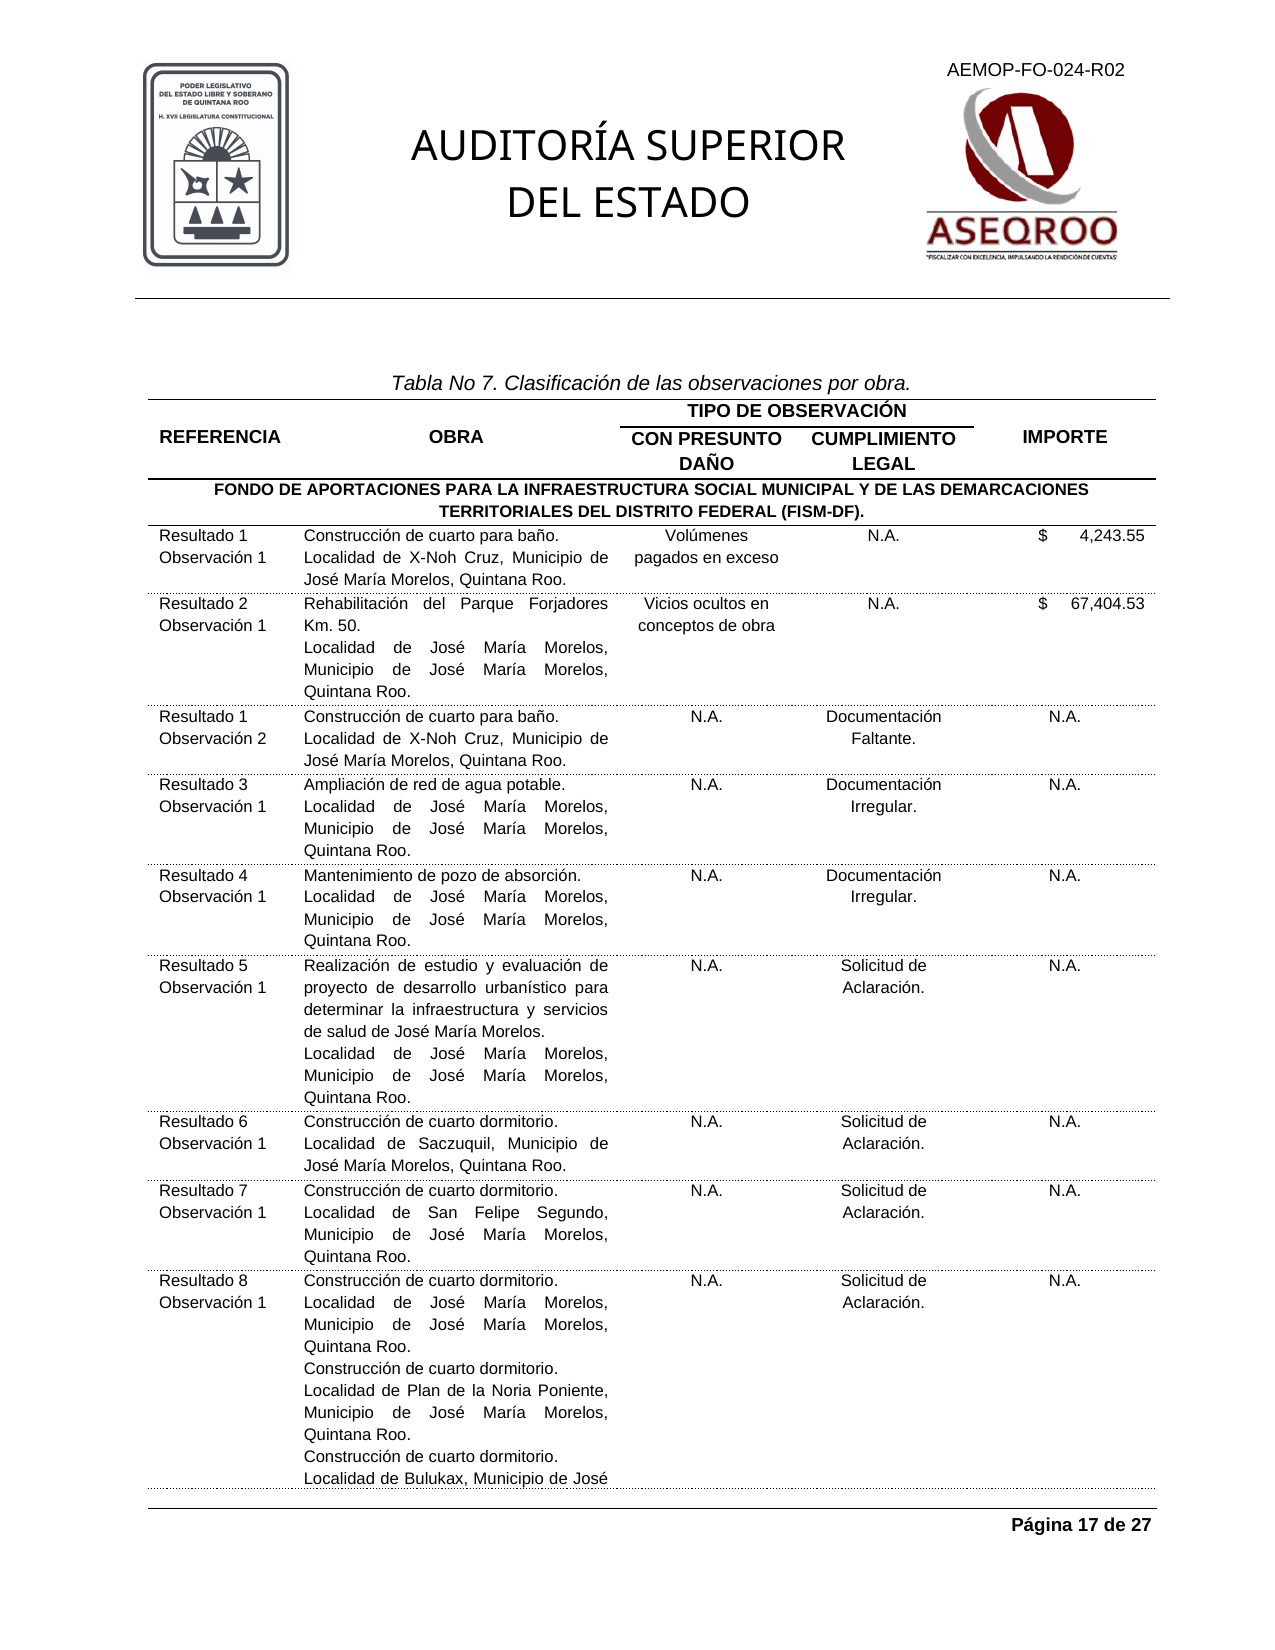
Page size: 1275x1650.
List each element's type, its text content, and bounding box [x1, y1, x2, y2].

text Tabla No 7. Clasificación de las observaciones por obra. [148, 371, 1157, 395]
table_cell N.A. [620, 955, 793, 1111]
table_cell Solicitud de Aclaración. [793, 1180, 974, 1270]
table_cell Resultado 3 Observación 1 [148, 774, 292, 864]
table_cell N.A. [620, 1270, 793, 1488]
table_cell N.A. [974, 955, 1156, 1111]
table_cell N.A. [620, 1111, 793, 1179]
table_cell Documentación Faltante. [793, 705, 974, 774]
table_header IMPORTE [974, 400, 1156, 478]
table_cell Documentación Irregular. [793, 774, 974, 864]
table_cell Mantenimiento de pozo de absorción. Localidad de José María Morelos, Municipio de José María Morelos, Quintana Roo. [292, 864, 620, 955]
table_cell N.A. [620, 774, 793, 864]
table_cell Resultado 2 Observación 1 [148, 593, 292, 705]
table_cell N.A. [974, 1270, 1156, 1488]
table_header REFERENCIA [148, 400, 292, 478]
table_cell $ 4,243.55 [974, 526, 1156, 593]
table_cell CON PRESUNTO DAÑO [620, 428, 793, 478]
table_cell Solicitud de Aclaración. [793, 955, 974, 1111]
table_cell Vicios ocultos en conceptos de obra [620, 593, 793, 705]
table_cell Solicitud de Aclaración. [793, 1111, 974, 1179]
table_cell Rehabilitación del Parque Forjadores Km. 50. Localidad de José María Morelos, Municipio de José María Morelos, Quintana Roo. [292, 593, 620, 705]
table_cell Solicitud de Aclaración. [793, 1270, 974, 1488]
table_cell N.A. [620, 705, 793, 774]
table_cell N.A. [974, 1111, 1156, 1179]
table_cell N.A. [974, 1180, 1156, 1270]
table_cell N.A. [974, 864, 1156, 955]
table_cell Resultado 1 Observación 2 [148, 705, 292, 774]
table_cell CUMPLIMIENTO LEGAL [793, 428, 974, 478]
table_cell FONDO DE APORTACIONES PARA LA INFRAESTRUCTURA SOCIAL MUNICIPAL Y DE LAS DEMARCACIONES TERRITORIALES DEL DISTRITO FEDERAL (FISM-DF). [148, 480, 1156, 525]
picture [142, 59, 294, 274]
table_cell Construcción de cuarto para baño. Localidad de X-Noh Cruz, Municipio de José María Morelos, Quintana Roo. [292, 705, 620, 774]
table_cell Ampliación de red de agua potable. Localidad de José María Morelos, Municipio de José María Morelos, Quintana Roo. [292, 774, 620, 864]
table_cell Realización de estudio y evaluación de proyecto de desarrollo urbanístico para determinar la infraestructura y servicios de salud de José María Morelos. Localidad de José María Morelos, Municipio de José María Morelos, Quintana Roo. [292, 955, 620, 1111]
table_cell Documentación Irregular. [793, 864, 974, 955]
table_cell N.A. [793, 593, 974, 705]
table_cell N.A. [793, 526, 974, 593]
table_cell Construcción de cuarto para baño. Localidad de X-Noh Cruz, Municipio de José María Morelos, Quintana Roo. [292, 526, 620, 593]
table_cell Resultado 7 Observación 1 [148, 1180, 292, 1270]
picture [926, 88, 1118, 260]
table_cell Resultado 5 Observación 1 [148, 955, 292, 1111]
table_cell Resultado 6 Observación 1 [148, 1111, 292, 1179]
table_header TIPO DE OBSERVACIÓN [620, 400, 974, 426]
table_cell $ 67,404.53 [974, 593, 1156, 705]
table_cell N.A. [620, 864, 793, 955]
table_cell Resultado 4 Observación 1 [148, 864, 292, 955]
table_cell Resultado 8 Observación 1 [148, 1270, 292, 1488]
table_cell N.A. [974, 774, 1156, 864]
table_cell Construcción de cuarto dormitorio. Localidad de Saczuquil, Municipio de José María Morelos, Quintana Roo. [292, 1111, 620, 1179]
table_cell N.A. [620, 1180, 793, 1270]
table_cell N.A. [974, 705, 1156, 774]
table_cell Resultado 1 Observación 1 [148, 526, 292, 593]
table_cell Volúmenes pagados en exceso [620, 526, 793, 593]
table_header OBRA [292, 400, 620, 478]
table_cell Construcción de cuarto dormitorio. Localidad de San Felipe Segundo, Municipio de José María Morelos, Quintana Roo. [292, 1180, 620, 1270]
